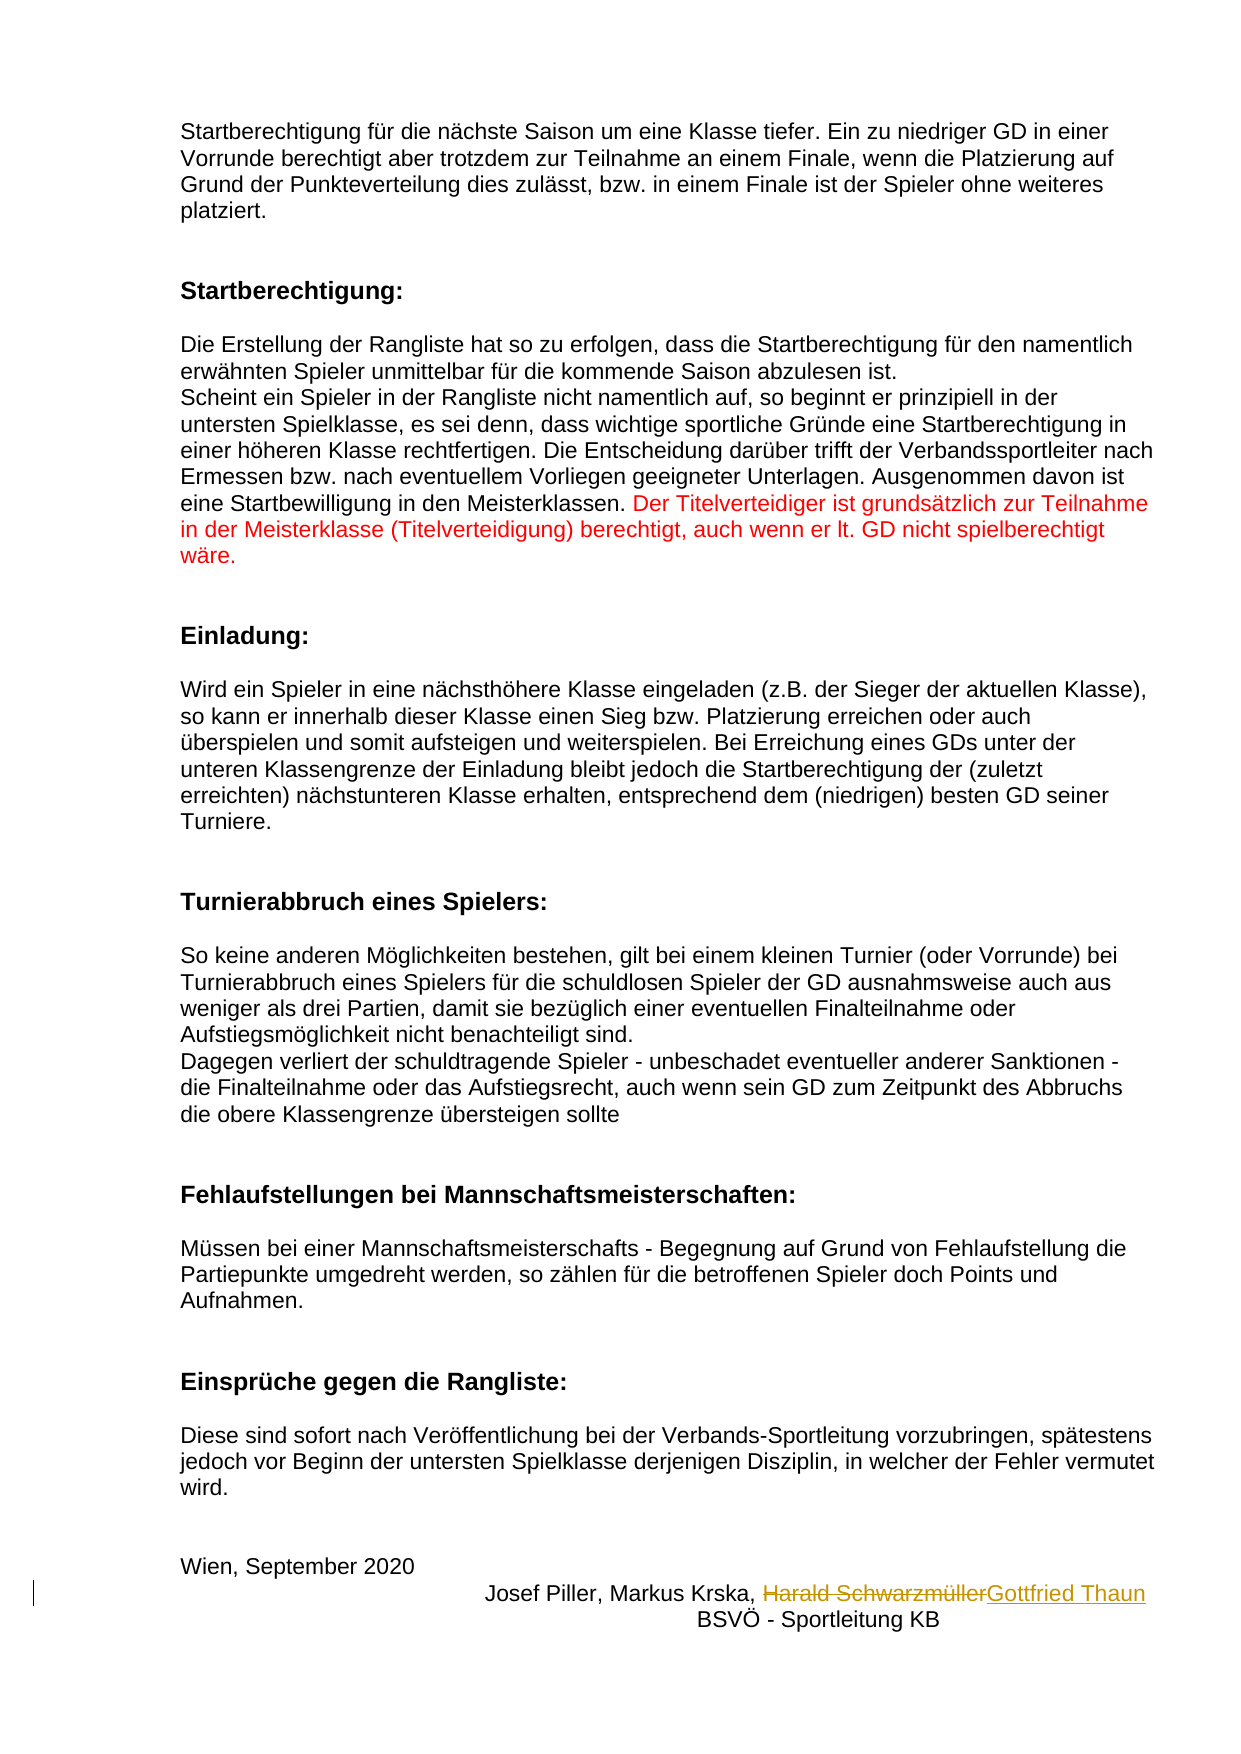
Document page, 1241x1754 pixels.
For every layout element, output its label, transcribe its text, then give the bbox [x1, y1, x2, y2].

text Einsprüche gegen die Rangliste: [180, 1366, 1155, 1395]
text Müssen bei einer Mannschaftsmeisterschafts - Begegnung auf Grund von Fehlaufstellung die Partiepunkte umgedreht werden, so zählen für die betroffenen Spieler doch Points und Aufnahmen. [180, 1235, 1155, 1314]
text Einladung: [180, 621, 1155, 650]
text Scheint ein Spieler in der Rangliste nicht namentlich auf, so beginnt er prinzipiell in der untersten Spielklasse, es sei denn, dass wichtige sportliche Gründe eine Startberechtigung in einer höheren Klasse rechtfertigen. Die Entscheidung darüber trifft der Verbandssportleiter nach Ermessen bzw. nach eventuellem Vorliegen geeigneter Unterlagen. Ausgenommen davon ist eine Startbewilligung in den Meisterklassen. Der Titelverteidiger ist grundsätzlich zur Teilnahme in der Meisterklasse (Titelverteidigung) berechtigt, auch wenn er lt. GD nicht spielberechtigt wäre. [180, 384, 1155, 569]
text Wien, September 2020 [180, 1553, 1155, 1580]
text Turnierabbruch eines Spielers: [180, 887, 1155, 916]
text BSVÖ - Sportleitung KB [180, 1606, 1155, 1632]
text Josef Piller, Markus Krska, [180, 1580, 1155, 1606]
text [180, 118, 1155, 224]
text Startberechtigung: [180, 276, 1155, 305]
text Wird ein Spieler in eine nächsthöhere Klasse eingeladen (z.B. der Sieger der aktuellen Klasse), so kann er innerhalb dieser Klasse einen Sieg bzw. Platzierung erreichen oder auch überspielen und somit aufsteigen und weiterspielen. Bei Erreichung eines GDs unter der unteren Klassengrenze der Einladung bleibt jedoch die Startberechtigung der (zuletzt erreichten) nächstunteren Klasse erhalten, entsprechend dem (niedrigen) besten GD seiner Turniere. [180, 676, 1155, 834]
text Fehlaufstellungen bei Mannschaftsmeisterschaften: [180, 1179, 1155, 1208]
text Dagegen verliert der schuldtragende Spieler - unbeschadet eventueller anderer Sanktionen - die Finalteilnahme oder das Aufstiegsrecht, auch wenn sein GD zum Zeitpunkt des Abbruchs die obere Klassengrenze übersteigen sollte [180, 1048, 1155, 1127]
text So keine anderen Möglichkeiten bestehen, gilt bei einem kleinen Turnier (oder Vorrunde) bei Turnierabbruch eines Spielers für die schuldlosen Spieler der GD ausnahmsweise auch aus weniger als drei Partien, damit sie bezüglich einer eventuellen Finalteilnahme oder Aufstiegsmöglichkeit nicht benachteiligt sind. [180, 942, 1155, 1048]
text Die Erstellung der Rangliste hat so zu erfolgen, dass die Startberechtigung für den namentlich erwähnten Spieler unmittelbar für die kommende Saison abzulesen ist. [180, 331, 1155, 384]
text Diese sind sofort nach Veröffentlichung bei der Verbands-Sportleitung vorzubringen, spätestens jedoch vor Beginn der untersten Spielklasse derjenigen Disziplin, in welcher der Fehler vermutet wird. [180, 1422, 1155, 1501]
